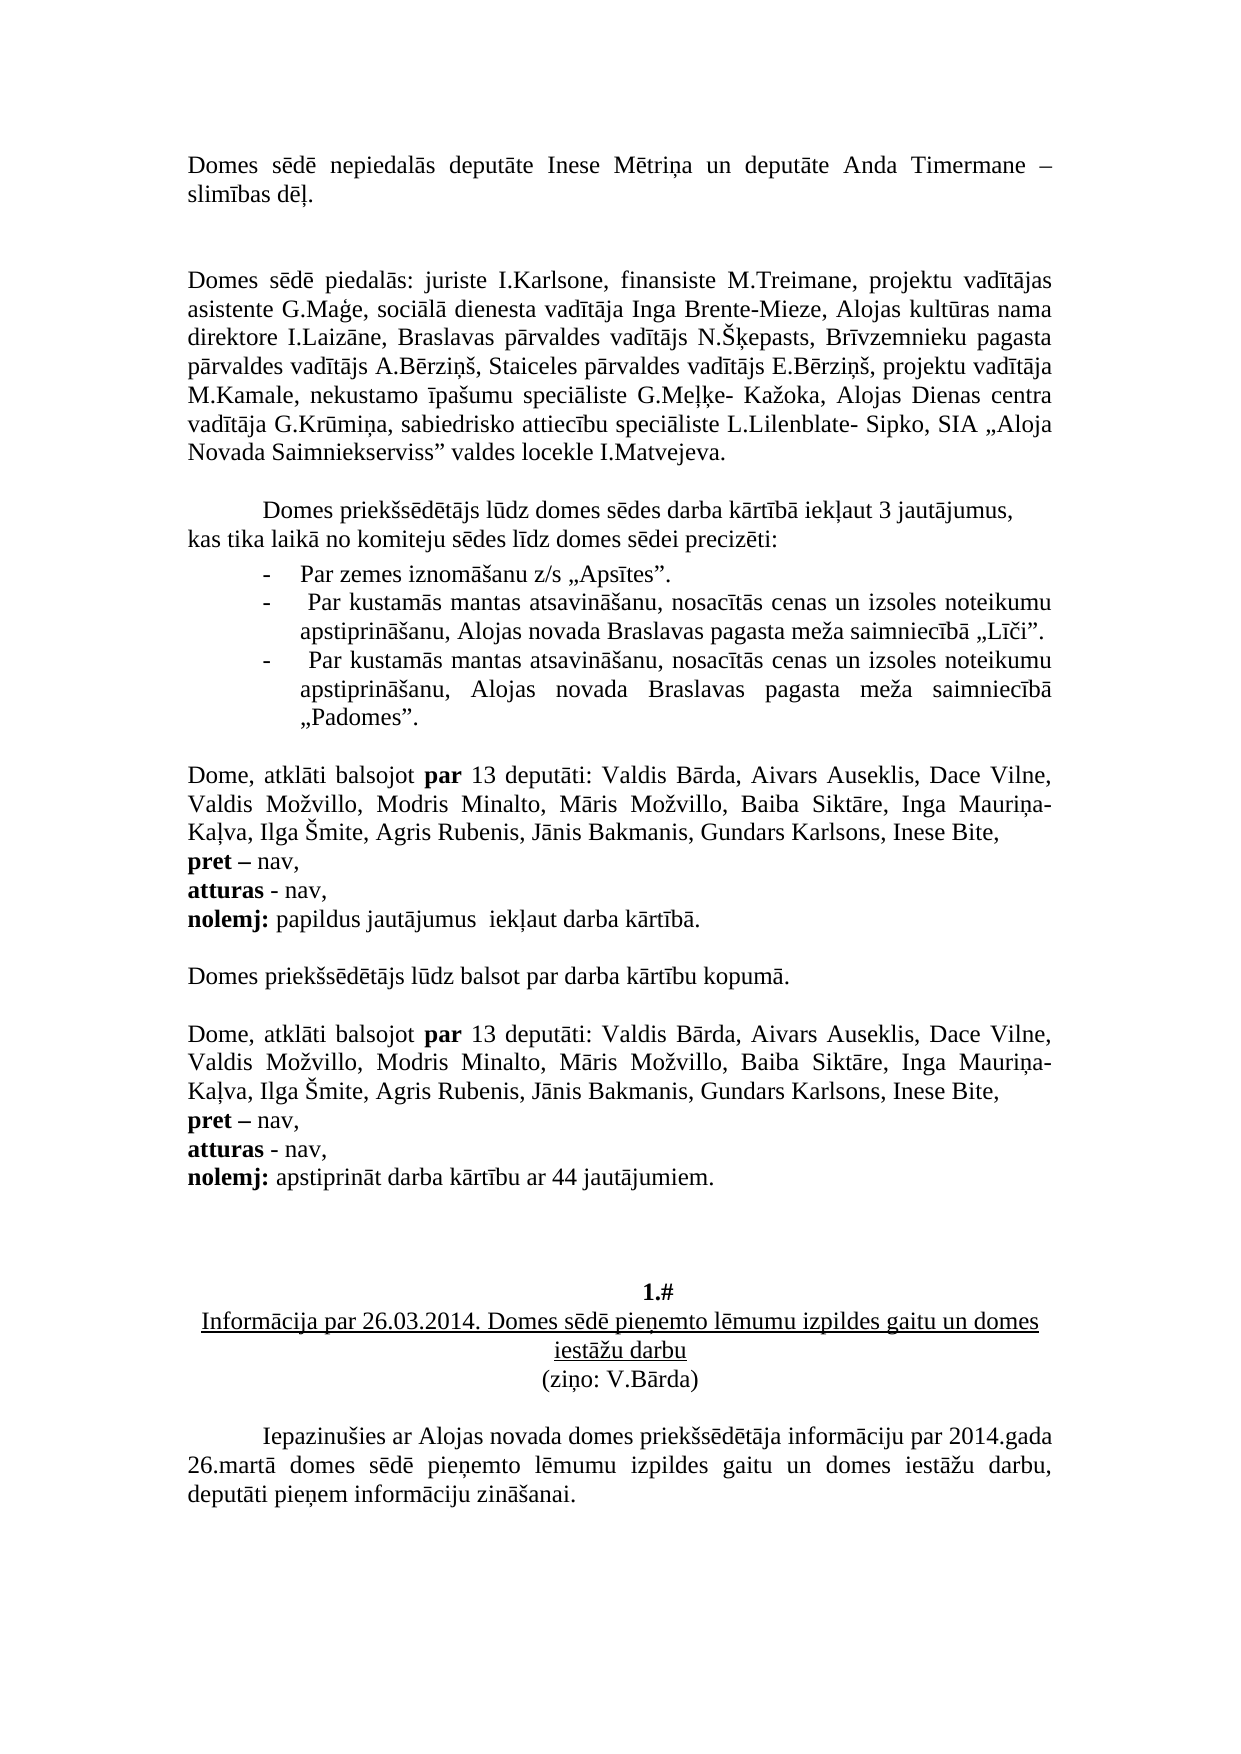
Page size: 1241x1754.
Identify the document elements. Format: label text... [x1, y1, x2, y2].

text Domes priekšsēdētājs lūdz domes sēdes darba kārtībā iekļaut 3 jautājumus, kas tika laikā no komiteju sēdes līdz domes sēdei precizēti: [187, 495, 1053, 552]
text pret – nav, [187, 1105, 1053, 1134]
text nolemj: papildus jautājumus iekļaut darba kārtībā. [187, 904, 1053, 932]
text 1.# [187, 1277, 1053, 1306]
text Iepazinušies ar Alojas novada domes priekšsēdētāja informāciju par 2014.gada 26.martā domes sēdē pieņemto lēmumu izpildes gaitu un domes iestāžu darbu, deputāti pieņem informāciju zināšanai. [187, 1421, 1053, 1507]
list Par kustamās mantas atsavināšanu, nosacītās cenas un izsoles noteikumu apstiprināšanu, Alojas novada Braslavas pagasta meža saimniecībā „Padomes”. [262, 645, 1053, 731]
text Domes sēdē nepiedalās deputāte Inese Mētriņa un deputāte Anda Timermane – slimības dēļ. [187, 150, 1053, 207]
text nolemj: apstiprināt darba kārtību ar 44 jautājumiem. [187, 1162, 1053, 1191]
text (ziņo: V.Bārda) [187, 1364, 1053, 1392]
list Par zemes iznomāšanu z/s „Apsītes”. [262, 559, 1053, 587]
text atturas - nav, [187, 1134, 1053, 1162]
text pret – nav, [187, 846, 1053, 875]
text Dome, atklāti balsojot par 13 deputāti: Valdis Bārda, Aivars Auseklis, Dace Vilne, Valdis Možvillo, Modris Minalto, Māris Možvillo, Baiba Siktāre, Inga Mauriņa- Kaļva, Ilga Šmite, Agris Rubenis, Jānis Bakmanis, Gundars Karlsons, Inese Bite, [187, 1019, 1053, 1105]
text Informācija par 26.03.2014. Domes sēdē pieņemto lēmumu izpildes gaitu un domes iestāžu darbu [187, 1306, 1053, 1364]
text Domes sēdē piedalās: juriste I.Karlsone, finansiste M.Treimane, projektu vadītājas asistente G.Maģe, sociālā dienesta vadītāja Inga Brente-Mieze, Alojas kultūras nama direktore I.Laizāne, Braslavas pārvaldes vadītājs N.Šķepasts, Brīvzemnieku pagasta pārvaldes vadītājs A.Bērziņš, Staiceles pārvaldes vadītājs E.Bērziņš, projektu vadītāja M.Kamale, nekustamo īpašumu speciāliste G.Meļķe- Kažoka, Alojas Dienas centra vadītāja G.Krūmiņa, sabiedrisko attiecību speciāliste L.Lilenblate- Sipko, SIA „Aloja Novada Saimniekserviss” valdes locekle I.Matvejeva. [187, 265, 1053, 466]
text Domes priekšsēdētājs lūdz balsot par darba kārtību kopumā. [187, 961, 1053, 990]
list Par kustamās mantas atsavināšanu, nosacītās cenas un izsoles noteikumu apstiprināšanu, Alojas novada Braslavas pagasta meža saimniecībā „Līči”. [262, 587, 1053, 645]
text atturas - nav, [187, 875, 1053, 904]
text Dome, atklāti balsojot par 13 deputāti: Valdis Bārda, Aivars Auseklis, Dace Vilne, Valdis Možvillo, Modris Minalto, Māris Možvillo, Baiba Siktāre, Inga Mauriņa- Kaļva, Ilga Šmite, Agris Rubenis, Jānis Bakmanis, Gundars Karlsons, Inese Bite, [187, 760, 1053, 846]
